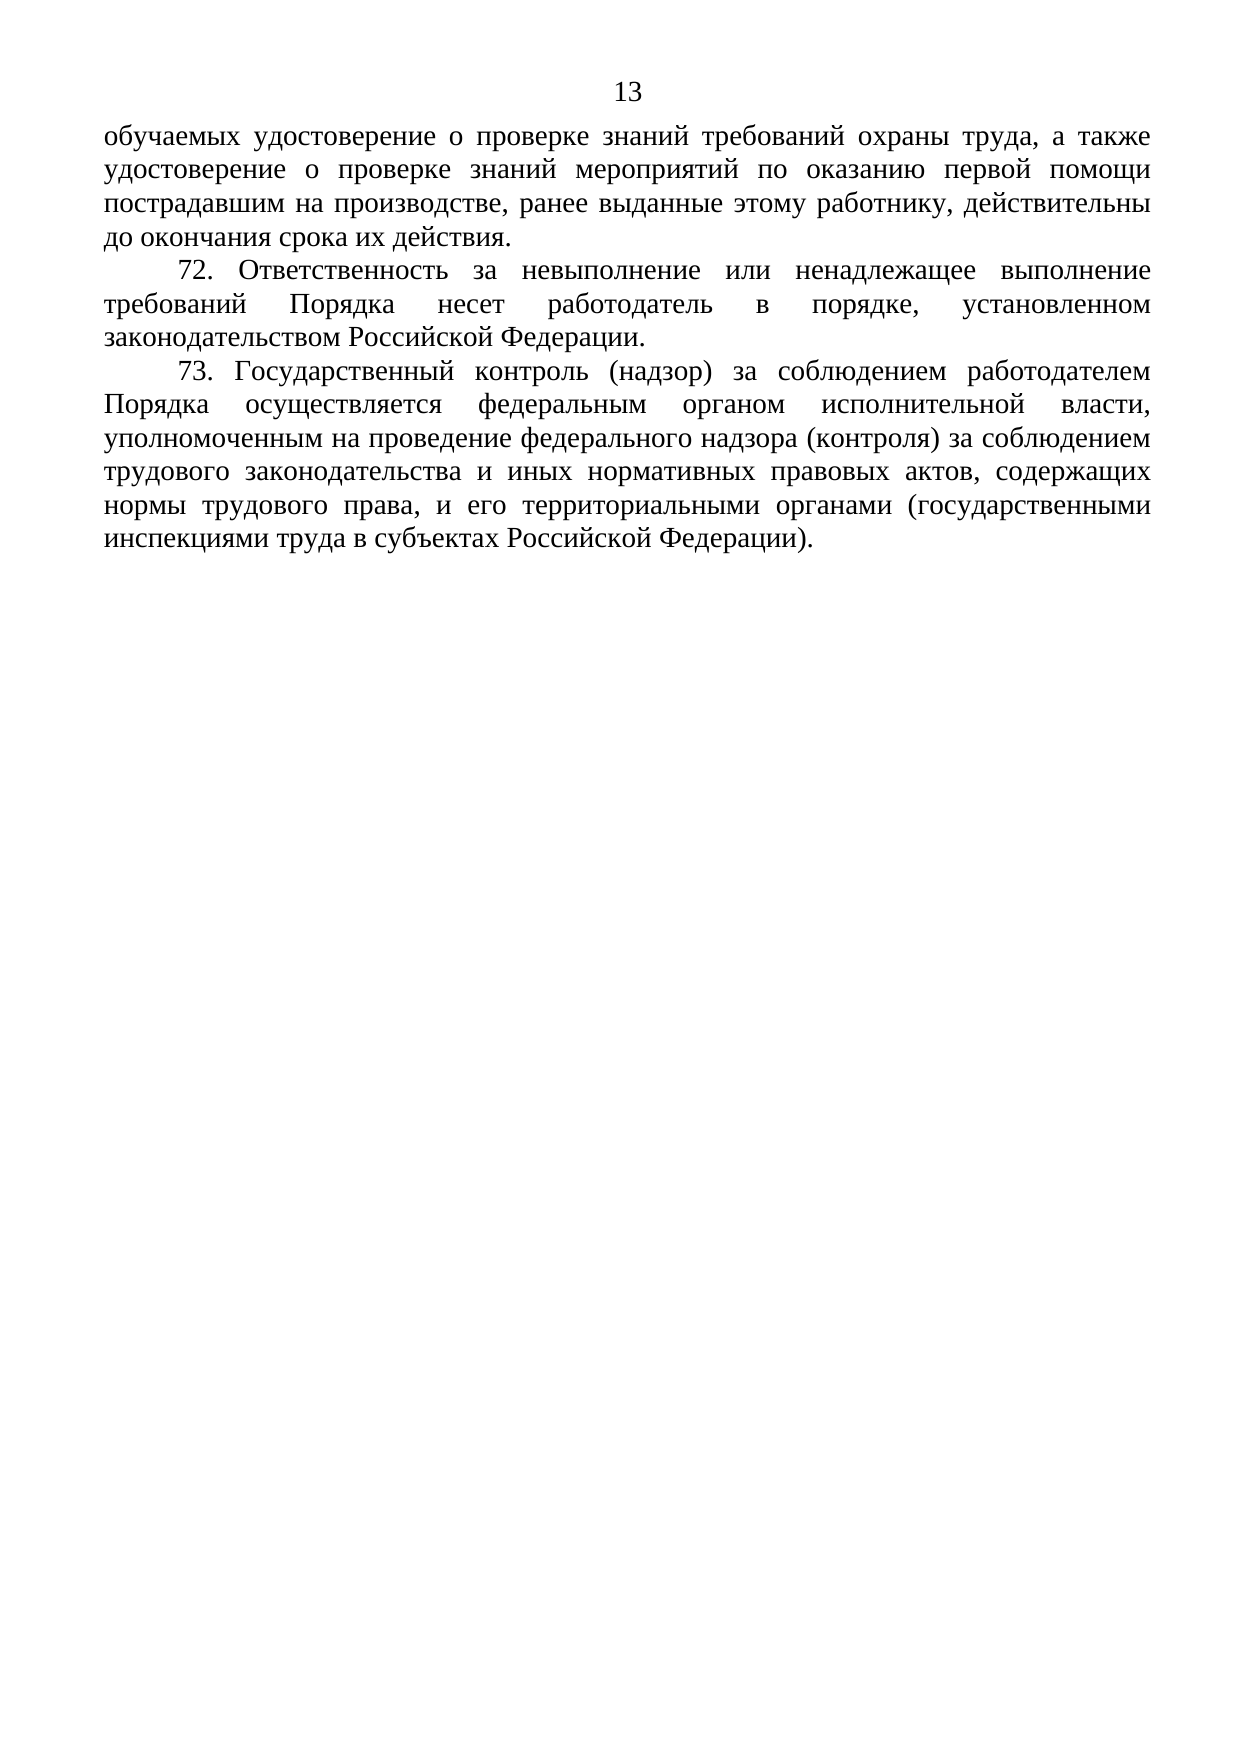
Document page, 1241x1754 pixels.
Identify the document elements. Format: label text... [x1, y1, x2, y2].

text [103, 118, 1152, 252]
text 73. Государственный контроль (надзор) за соблюдением работодателем Порядка осуществляется федеральным органом исполнительной власти, уполномоченным на проведение федерального надзора (контроля) за соблюдением трудового законодательства и иных нормативных правовых актов, содержащих нормы трудового права, и его территориальными органами (государственными инспекциями труда в субъектах Российской Федерации). [103, 353, 1152, 554]
text 72. Ответственность за невыполнение или ненадлежащее выполнение требований Порядка несет работодатель в порядке, установленном законодательством Российской Федерации. [103, 252, 1152, 353]
